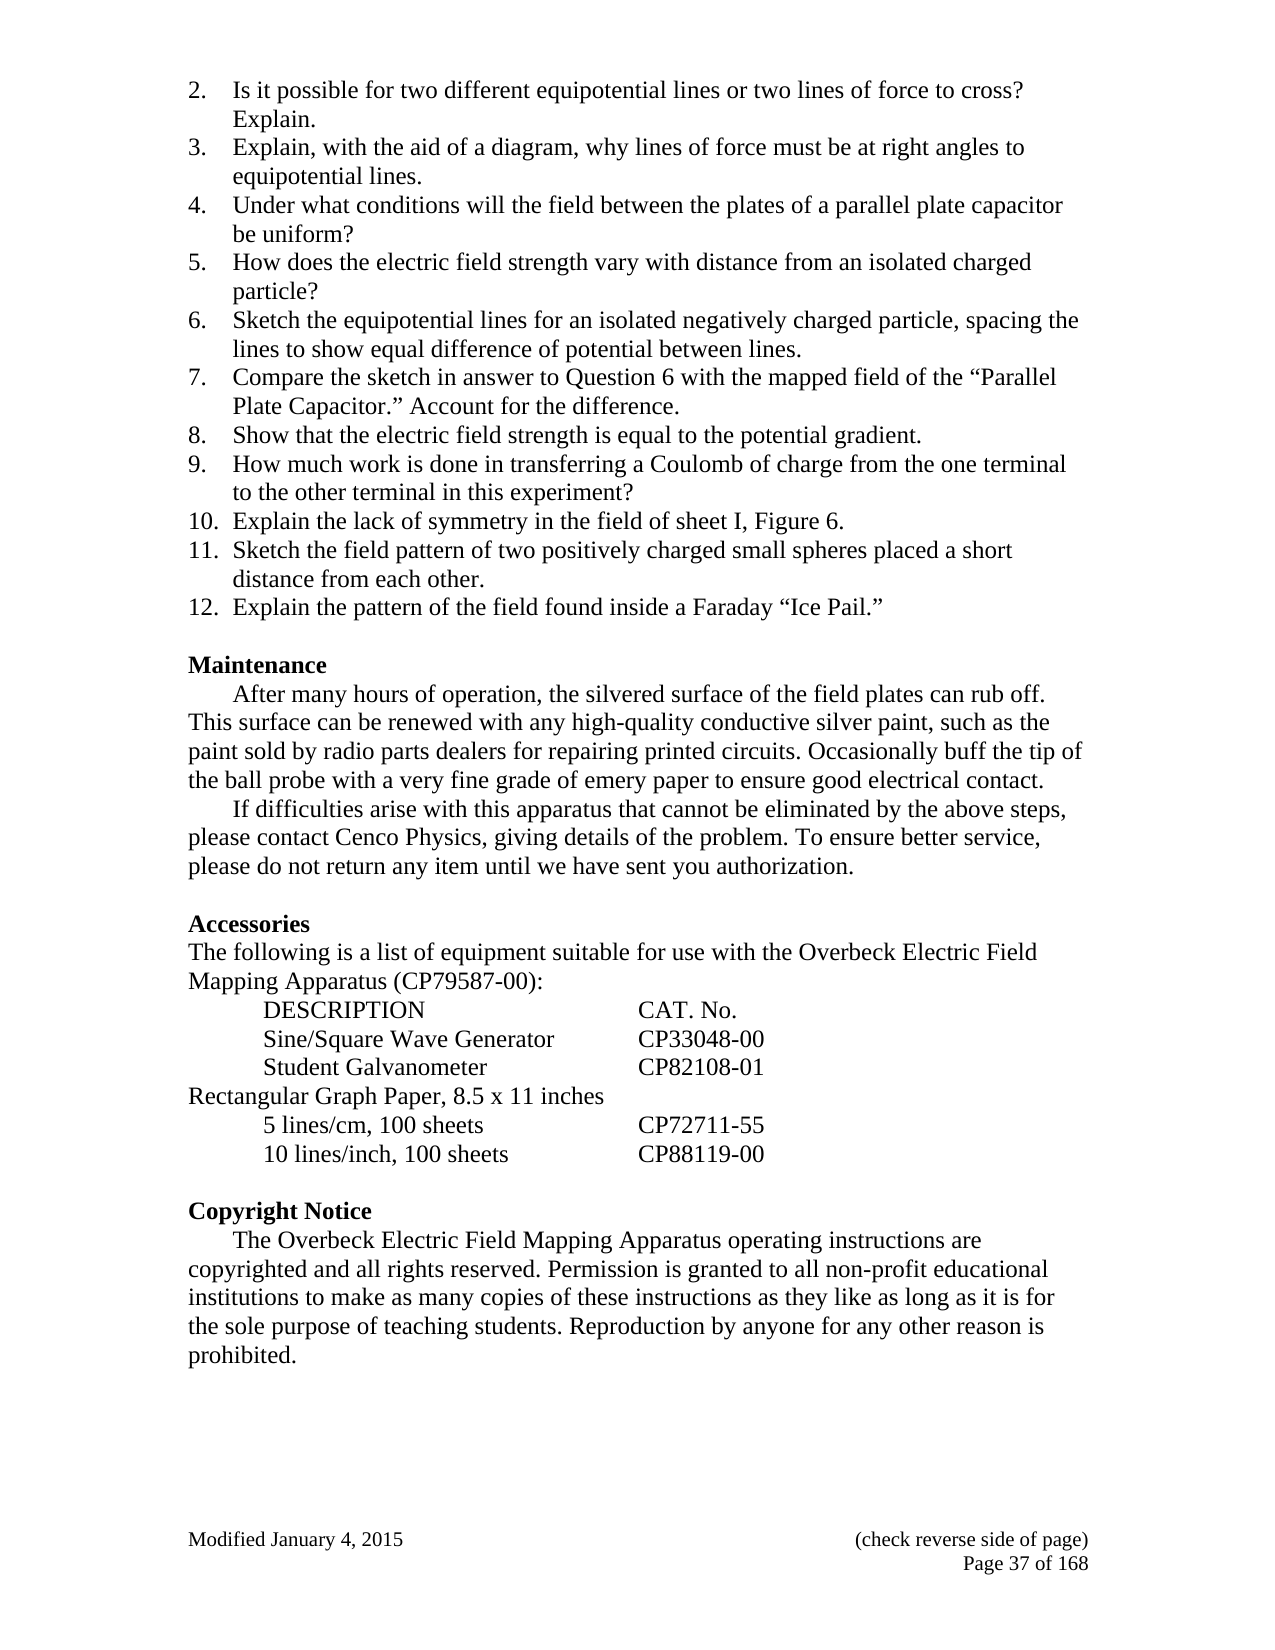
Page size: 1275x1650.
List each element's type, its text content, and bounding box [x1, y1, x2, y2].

text If difficulties arise with this apparatus that cannot be eliminated by the above steps, please contact Cenco Physics, giving details of the problem. To ensure better service, please do not return any item until we have sent you authorization. [188, 794, 1087, 880]
list Sketch the equipotential lines for an isolated negatively charged particle, spacing the lines to show equal difference of potential between lines. [188, 305, 1087, 362]
list How does the electric field strength vary with distance from an isolated charged particle? [188, 247, 1087, 305]
list Explain, with the aid of a diagram, why lines of force must be at right angles to equipotential lines. [188, 132, 1087, 190]
text 10 lines/inch, 100 sheets CP88119-00 [188, 1139, 1087, 1167]
text DESCRIPTION CAT. No. [188, 995, 1087, 1024]
list Is it possible for two different equipotential lines or two lines of force to cross? Explain. [188, 75, 1087, 132]
list Explain the lack of symmetry in the field of sheet I, Figure 6. [188, 506, 1087, 535]
text Student Galvanometer CP82108-01 [188, 1052, 1087, 1081]
text Sine/Square Wave Generator CP33048-00 [188, 1024, 1087, 1052]
text Rectangular Graph Paper, 8.5 x 11 inches [188, 1081, 1087, 1110]
text The following is a list of equipment suitable for use with the Overbeck Electric Field Mapping Apparatus (CP79587-00): [188, 937, 1087, 995]
text 5 lines/cm, 100 sheets CP72711-55 [188, 1110, 1087, 1139]
list Compare the sketch in answer to Question 6 with the mapped field of the “Parallel Plate Capacitor.” Account for the difference. [188, 362, 1087, 420]
text The Overbeck Electric Field Mapping Apparatus operating instructions are copyrighted and all rights reserved. Permission is granted to all non-profit educational institutions to make as many copies of these instructions as they like as long as it is for the sole purpose of teaching students. Reproduction by anyone for any other reason is prohibited. [188, 1225, 1087, 1369]
text Accessories [188, 909, 1087, 937]
text After many hours of operation, the silvered surface of the field plates can rub off. This surface can be renewed with any high-quality conductive silver paint, such as the paint sold by radio parts dealers for repairing printed circuits. Occasionally buff the tip of the ball probe with a very fine grade of emery paper to ensure good electrical contact. [188, 679, 1087, 794]
list Explain the pattern of the field found inside a Faraday “Ice Pail.” [188, 592, 1087, 621]
list How much work is done in transferring a Coulomb of charge from the one terminal to the other terminal in this experiment? [188, 449, 1087, 506]
text Copyright Notice [188, 1196, 1087, 1225]
text Maintenance [188, 650, 1087, 679]
list Under what conditions will the field between the plates of a parallel plate capacitor be uniform? [188, 190, 1087, 247]
list Show that the electric field strength is equal to the potential gradient. [188, 420, 1087, 449]
list Sketch the field pattern of two positively charged small spheres placed a short distance from each other. [188, 535, 1087, 592]
